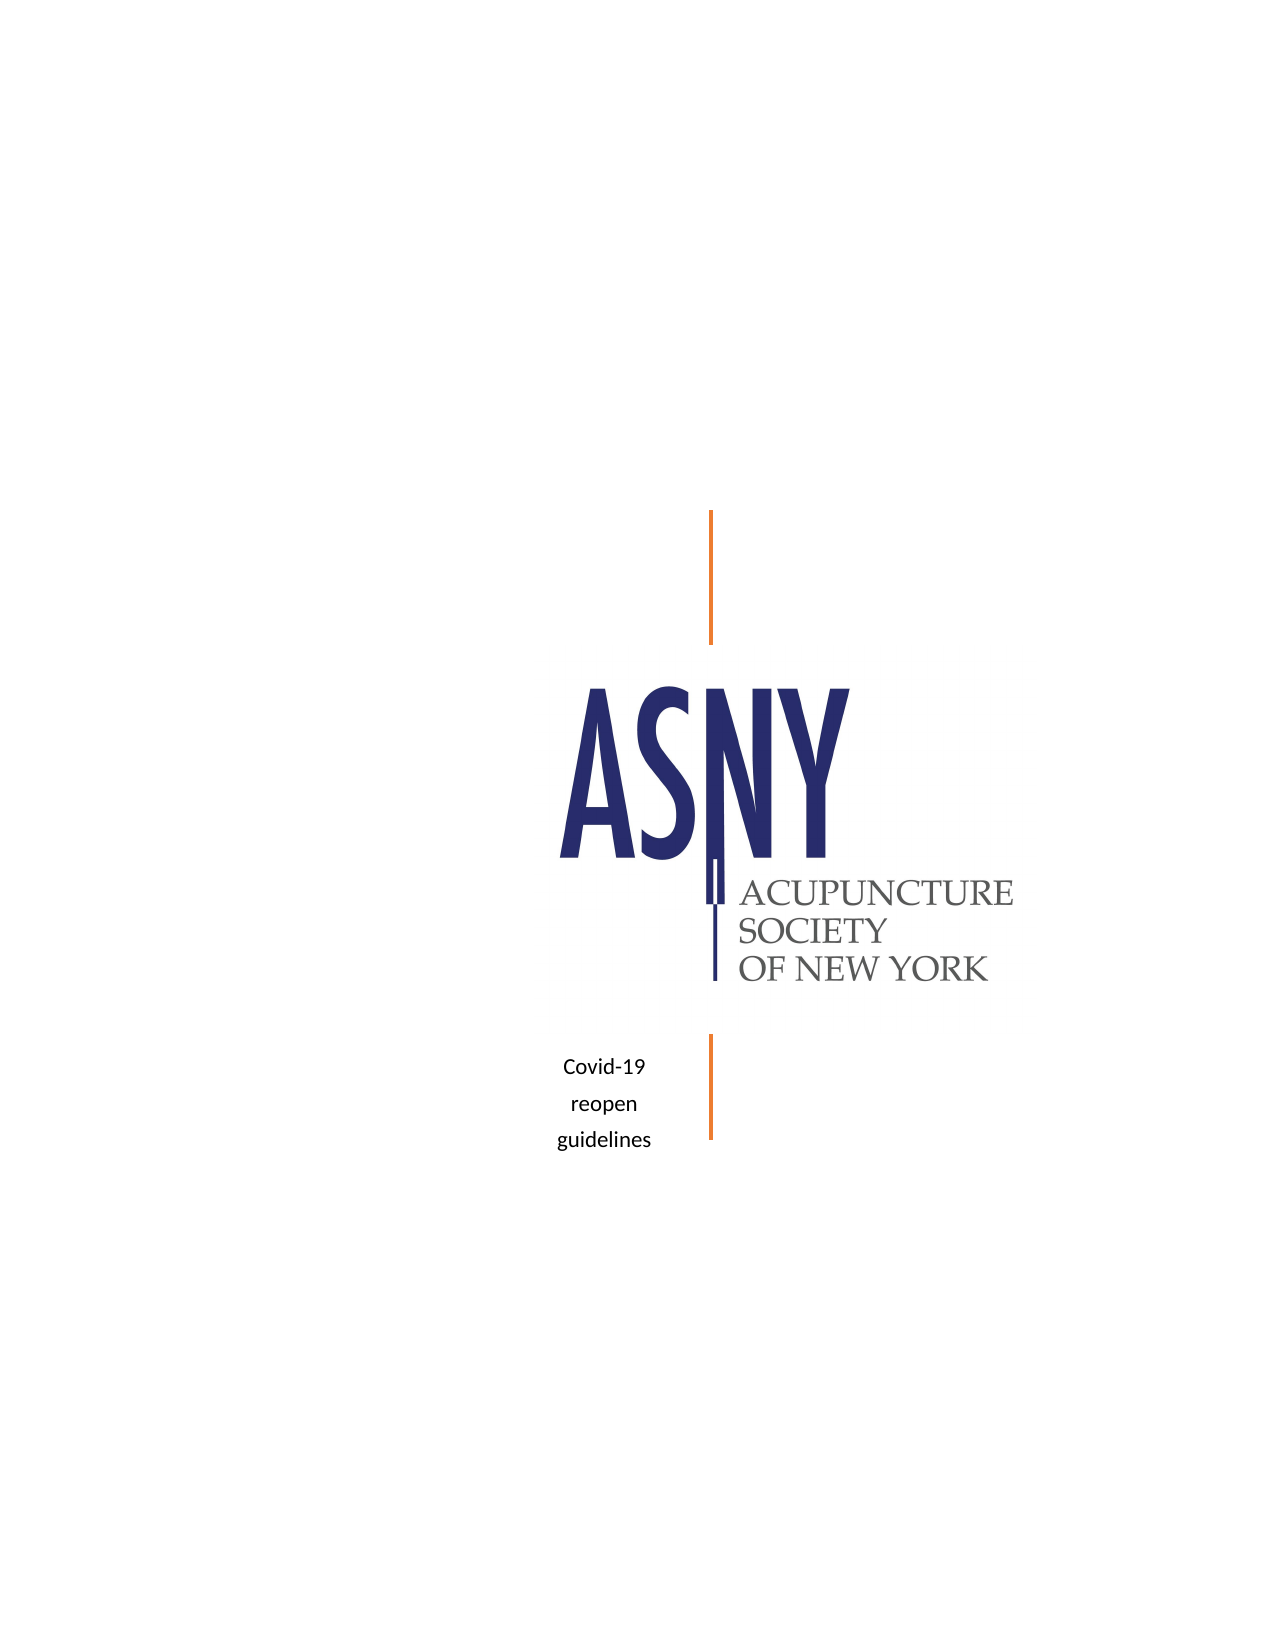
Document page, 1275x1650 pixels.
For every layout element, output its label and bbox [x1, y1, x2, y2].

picture [534, 645, 1038, 1034]
